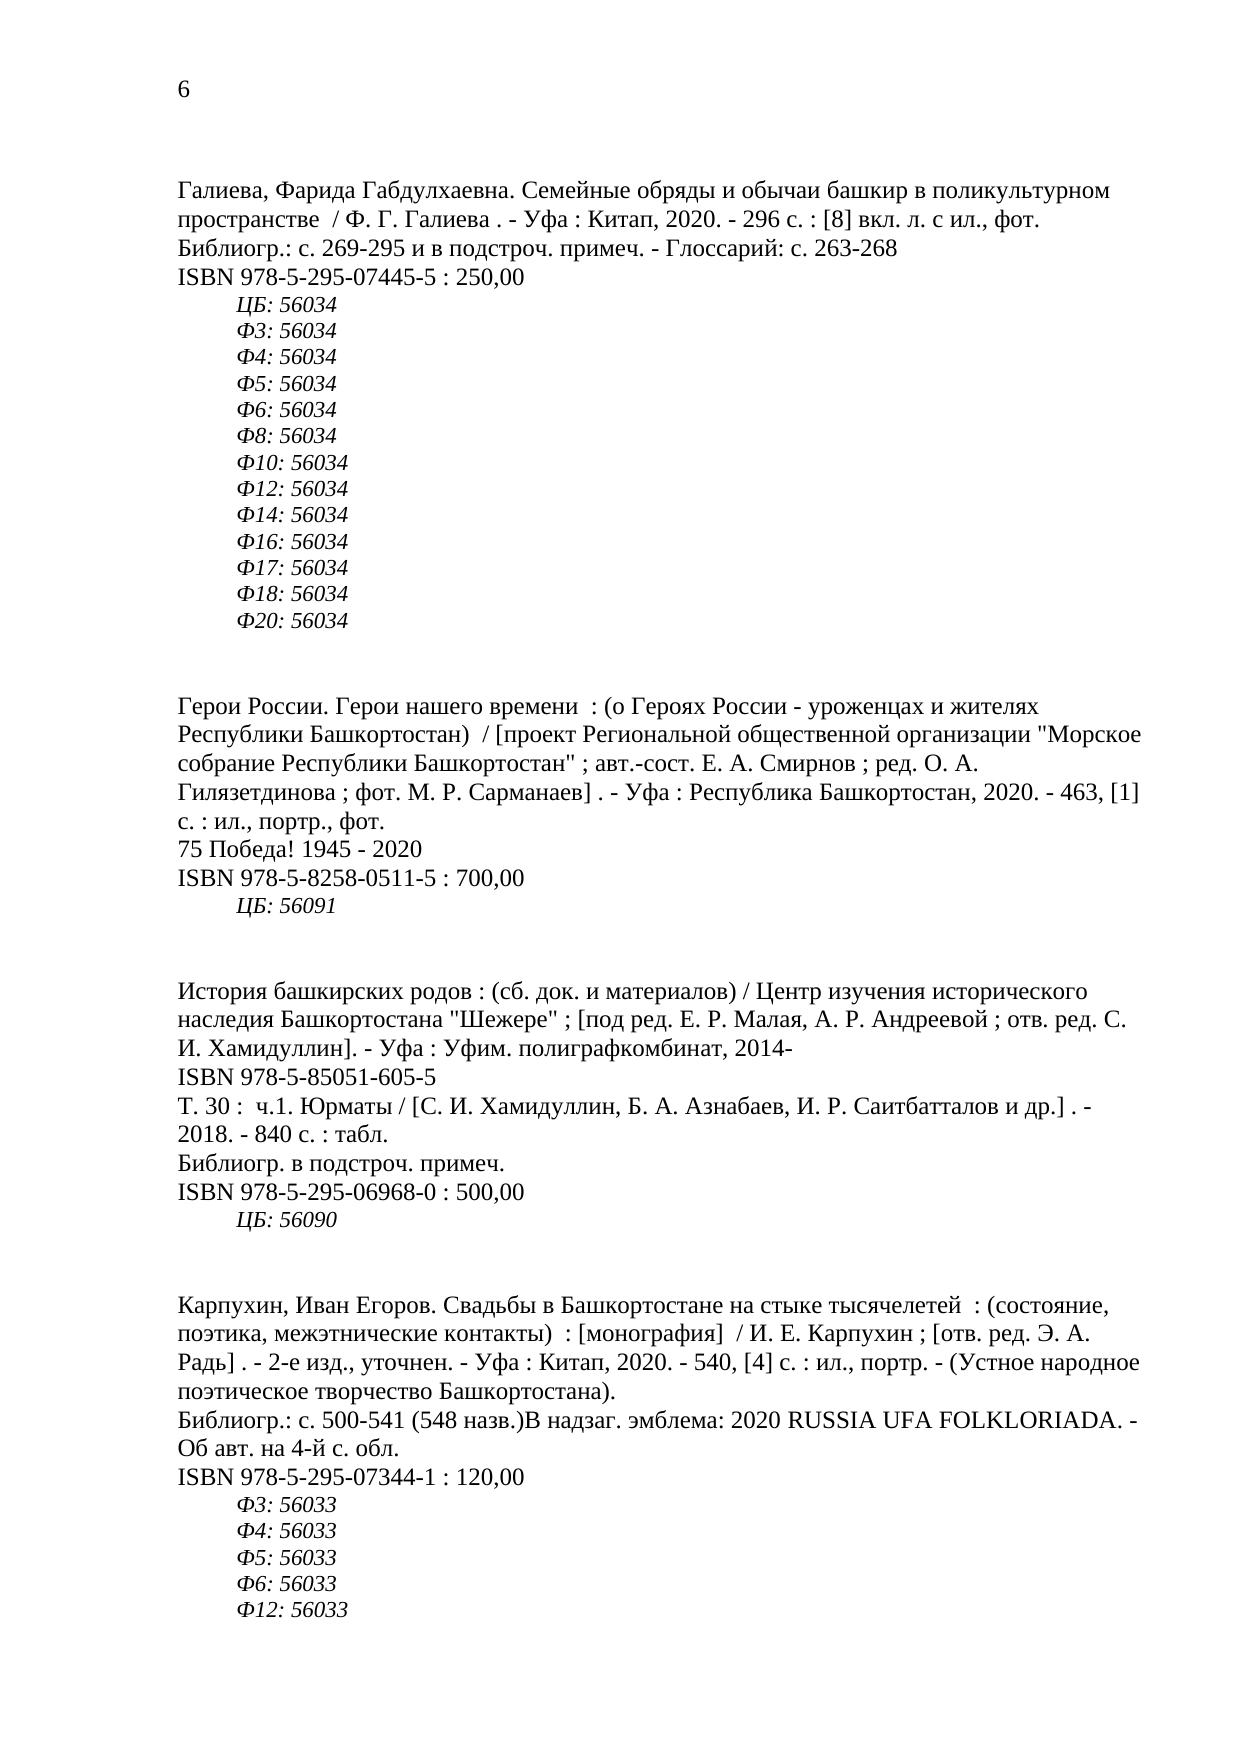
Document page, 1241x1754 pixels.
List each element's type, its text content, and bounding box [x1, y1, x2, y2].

text ЦБ: 56090 [177, 1206, 1152, 1232]
text ISBN 978-5-295-07344-1 : 120,00 [177, 1462, 1152, 1491]
text Ф10: 56034 [177, 449, 1152, 475]
text Библиогр. в подстроч. примеч. [177, 1148, 1152, 1177]
text Герои России. Герои нашего времени : (о Героях России - уроженцах и жителях Республики Башкортостан) / [проект Региональной общественной организации "Морское собрание Республики Башкортостан" ; авт.-сост. Е. А. Смирнов ; ред. О. А. Гилязетдинова ; фот. М. Р. Сарманаев] . - Уфа : Республика Башкортостан, 2020. - 463, [1] с. : ил., портр., фот. [177, 691, 1152, 834]
text 75 Победа! 1945 - 2020 [177, 834, 1152, 863]
text Ф5: 56034 [177, 370, 1152, 396]
text Ф8: 56034 [177, 422, 1152, 449]
text Ф18: 56034 [177, 581, 1152, 607]
text Библиогр.: с. 269-295 и в подстроч. примеч. - Глоссарий: с. 263-268 [177, 233, 1152, 262]
text ISBN 978-5-8258-0511-5 : 700,00 [177, 863, 1152, 892]
text Карпухин, Иван Егоров. Свадьбы в Башкортостане на стыке тысячелетей : (состояние, поэтика, межэтнические контакты) : [монография] / И. Е. Карпухин ; [отв. ред. Э. А. Радь] . - 2-е изд., уточнен. - Уфа : Китап, 2020. - 540, [4] с. : ил., портр. - (Устное народное поэтическое творчество Башкортостана). [177, 1290, 1152, 1405]
text ЦБ: 56034 [177, 291, 1152, 317]
text История башкирских родов : (сб. док. и материалов) / Центр изучения исторического наследия Башкортостана "Шежере" ; [под ред. Е. Р. Малая, А. Р. Андреевой ; отв. ред. С. И. Хамидуллин]. - Уфа : Уфим. полиграфкомбинат, 2014- [177, 976, 1152, 1062]
text Ф4: 56034 [177, 343, 1152, 370]
text Ф6: 56033 [177, 1570, 1152, 1596]
text ISBN 978-5-295-06968-0 : 500,00 [177, 1177, 1152, 1206]
text ISBN 978-5-295-07445-5 : 250,00 [177, 262, 1152, 291]
text Т. 30 : ч.1. Юрматы / [С. И. Хамидуллин, Б. А. Азнабаев, И. Р. Саитбатталов и др.] . - 2018. - 840 с. : табл. [177, 1091, 1152, 1148]
text Ф3: 56033 [177, 1491, 1152, 1517]
text Ф5: 56033 [177, 1544, 1152, 1570]
text Ф14: 56034 [177, 501, 1152, 528]
text Ф6: 56034 [177, 396, 1152, 422]
text ЦБ: 56091 [177, 892, 1152, 918]
text Ф16: 56034 [177, 528, 1152, 554]
text Ф20: 56034 [177, 607, 1152, 633]
text Ф3: 56034 [177, 317, 1152, 343]
text ISBN 978-5-85051-605-5 [177, 1062, 1152, 1091]
text Библиогр.: с. 500-541 (548 назв.)В надзаг. эмблема: 2020 RUSSIA UFA FOLKLORIADA. - Об авт. на 4-й с. обл. [177, 1405, 1152, 1462]
text Ф12: 56033 [177, 1596, 1152, 1623]
text Ф12: 56034 [177, 475, 1152, 501]
text Ф17: 56034 [177, 554, 1152, 581]
text Галиева, Фарида Габдулхаевна. Семейные обряды и обычаи башкир в поликультурном пространстве / Ф. Г. Галиева . - Уфа : Китап, 2020. - 296 с. : [8] вкл. л. с ил., фот. [177, 176, 1152, 233]
text Ф4: 56033 [177, 1517, 1152, 1544]
